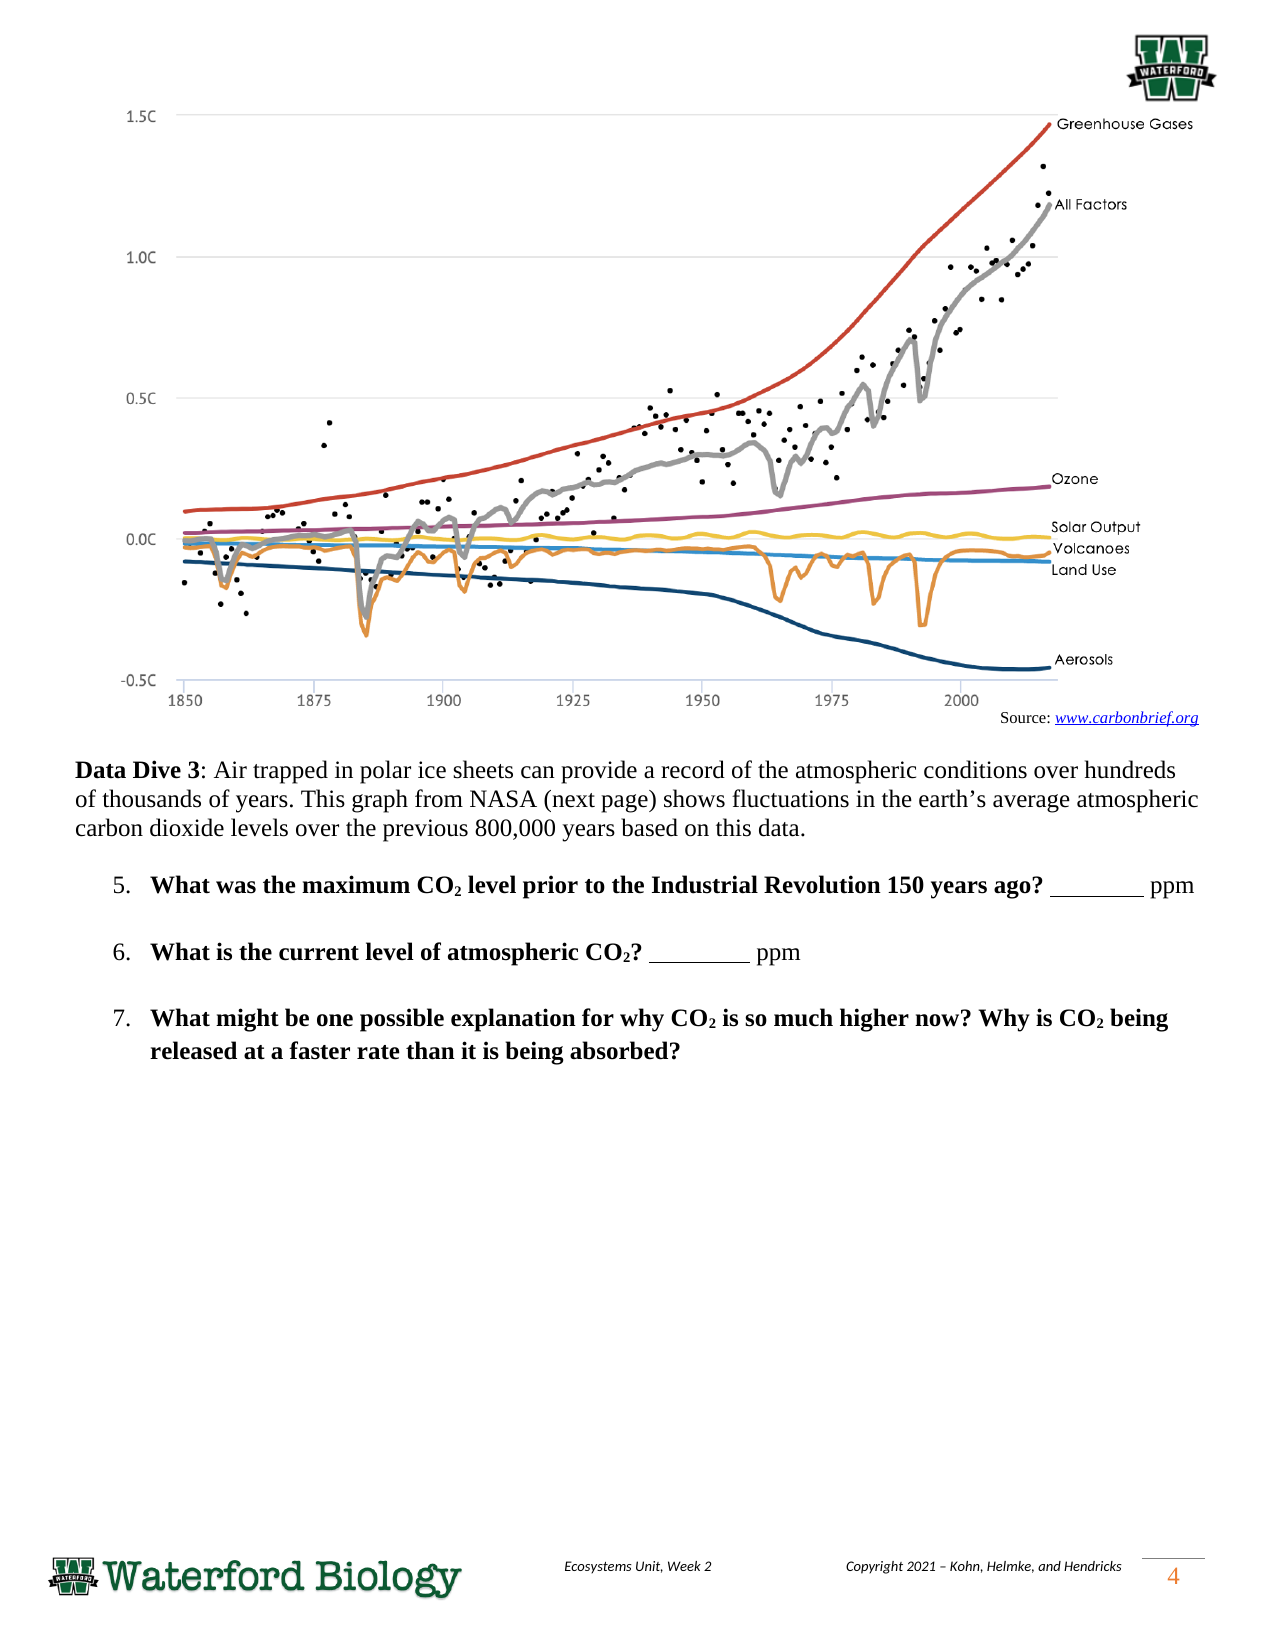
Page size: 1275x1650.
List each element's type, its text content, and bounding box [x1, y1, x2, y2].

list What was the maximum CO2 level prior to the Industrial Revolution 150 years ago? ppm [112, 871, 1200, 932]
picture [41, 1552, 470, 1604]
list What is the current level of atmospheric CO2? ppm [112, 937, 1200, 998]
picture [75, 29, 1221, 708]
text Data Dive 3: Air trapped in polar ice sheets can provide a record of the atmospheric conditions over hundreds of thousands of years. This graph from NASA (next page) shows fluctuations in the earth’s average atmospheric carbon dioxide levels over the previous 800,000 years based on this data. [75, 756, 1200, 871]
list What might be one possible explanation for why CO2 is so much higher now? Why is CO2 being released at a faster rate than it is being absorbed? [112, 1003, 1200, 1097]
text Source: www.carbonbrief.org [75, 708, 1200, 756]
